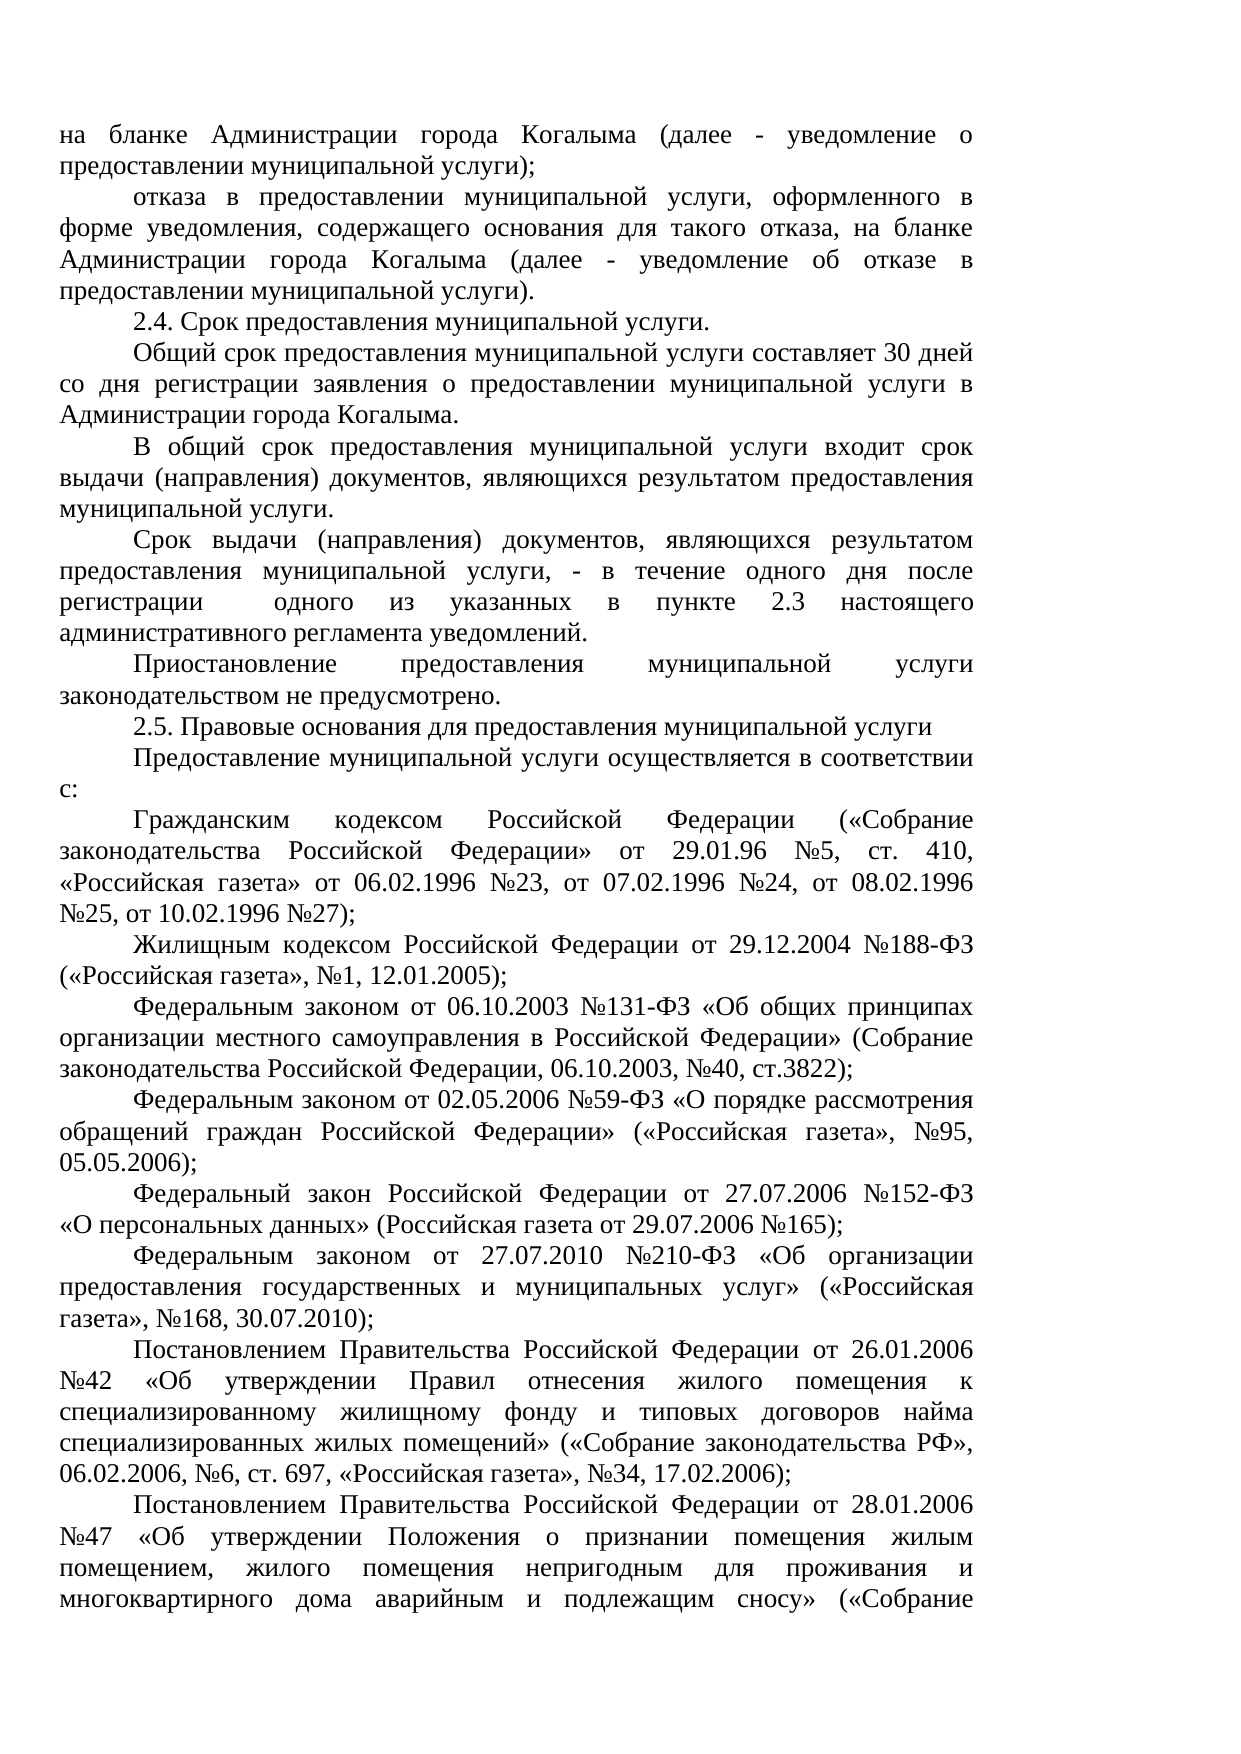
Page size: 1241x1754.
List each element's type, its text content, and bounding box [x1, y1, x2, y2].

text Федеральным законом от 06.10.2003 №131-ФЗ «Об общих принципах организации местного самоуправления в Российской Федерации» (Собрание законодательства Российской Федерации, 06.10.2003, №40, ст.3822); [59, 990, 974, 1084]
text Предоставление муниципальной услуги осуществляется в соответствии с: [59, 741, 974, 803]
text Общий срок предоставления муниципальной услуги составляет 30 дней со дня регистрации заявления о предоставлении муниципальной услуги в Администрации города Когалыма. [59, 336, 974, 429]
text В общий срок предоставления муниципальной услуги входит срок выдачи (направления) документов, являющихся результатом предоставления муниципальной услуги. [59, 429, 974, 523]
text 2.5. Правовые основания для предоставления муниципальной услуги [59, 710, 974, 741]
text Федеральный закон Российской Федерации от 27.07.2006 №152-ФЗ «О персональных данных» (Российская газета от 29.07.2006 №165); [59, 1177, 974, 1239]
text Приостановление предоставления муниципальной услуги законодательством не предусмотрено. [59, 648, 974, 710]
text Гражданским кодексом Российской Федерации («Собрание законодательства Российской Федерации» от 29.01.96 №5, ст. 410, «Российская газета» от 06.02.1996 №23, от 07.02.1996 №24, от 08.02.1996 №25, от 10.02.1996 №27); [59, 803, 974, 928]
text 2.4. Срок предоставления муниципальной услуги. [59, 305, 974, 336]
text Постановлением Правительства Российской Федерации от 26.01.2006 №42 «Об утверждении Правил отнесения жилого помещения к специализированному жилищному фонду и типовых договоров найма специализированных жилых помещений» («Собрание законодательства РФ», 06.02.2006, №6, ст. 697, «Российская газета», №34, 17.02.2006); [59, 1333, 974, 1488]
text Срок выдачи (направления) документов, являющихся результатом предоставления муниципальной услуги, - в течение одного дня после регистрации одного из указанных в пункте 2.3 настоящего административного регламента уведомлений. [59, 523, 974, 648]
text отказа в предоставлении муниципальной услуги, оформленного в форме уведомления, содержащего основания для такого отказа, на бланке Администрации города Когалыма (далее - уведомление об отказе в предоставлении муниципальной услуги). [59, 180, 974, 305]
text Жилищным кодексом Российской Федерации от 29.12.2004 №188-ФЗ («Российская газета», №1, 12.01.2005); [59, 928, 974, 990]
text Федеральным законом от 27.07.2010 №210-ФЗ «Об организации предоставления государственных и муниципальных услуг» («Российская газета», №168, 30.07.2010); [59, 1239, 974, 1333]
text Федеральным законом от 02.05.2006 №59-ФЗ «О порядке рассмотрения обращений граждан Российской Федерации» («Российская газета», №95, 05.05.2006); [59, 1084, 974, 1177]
